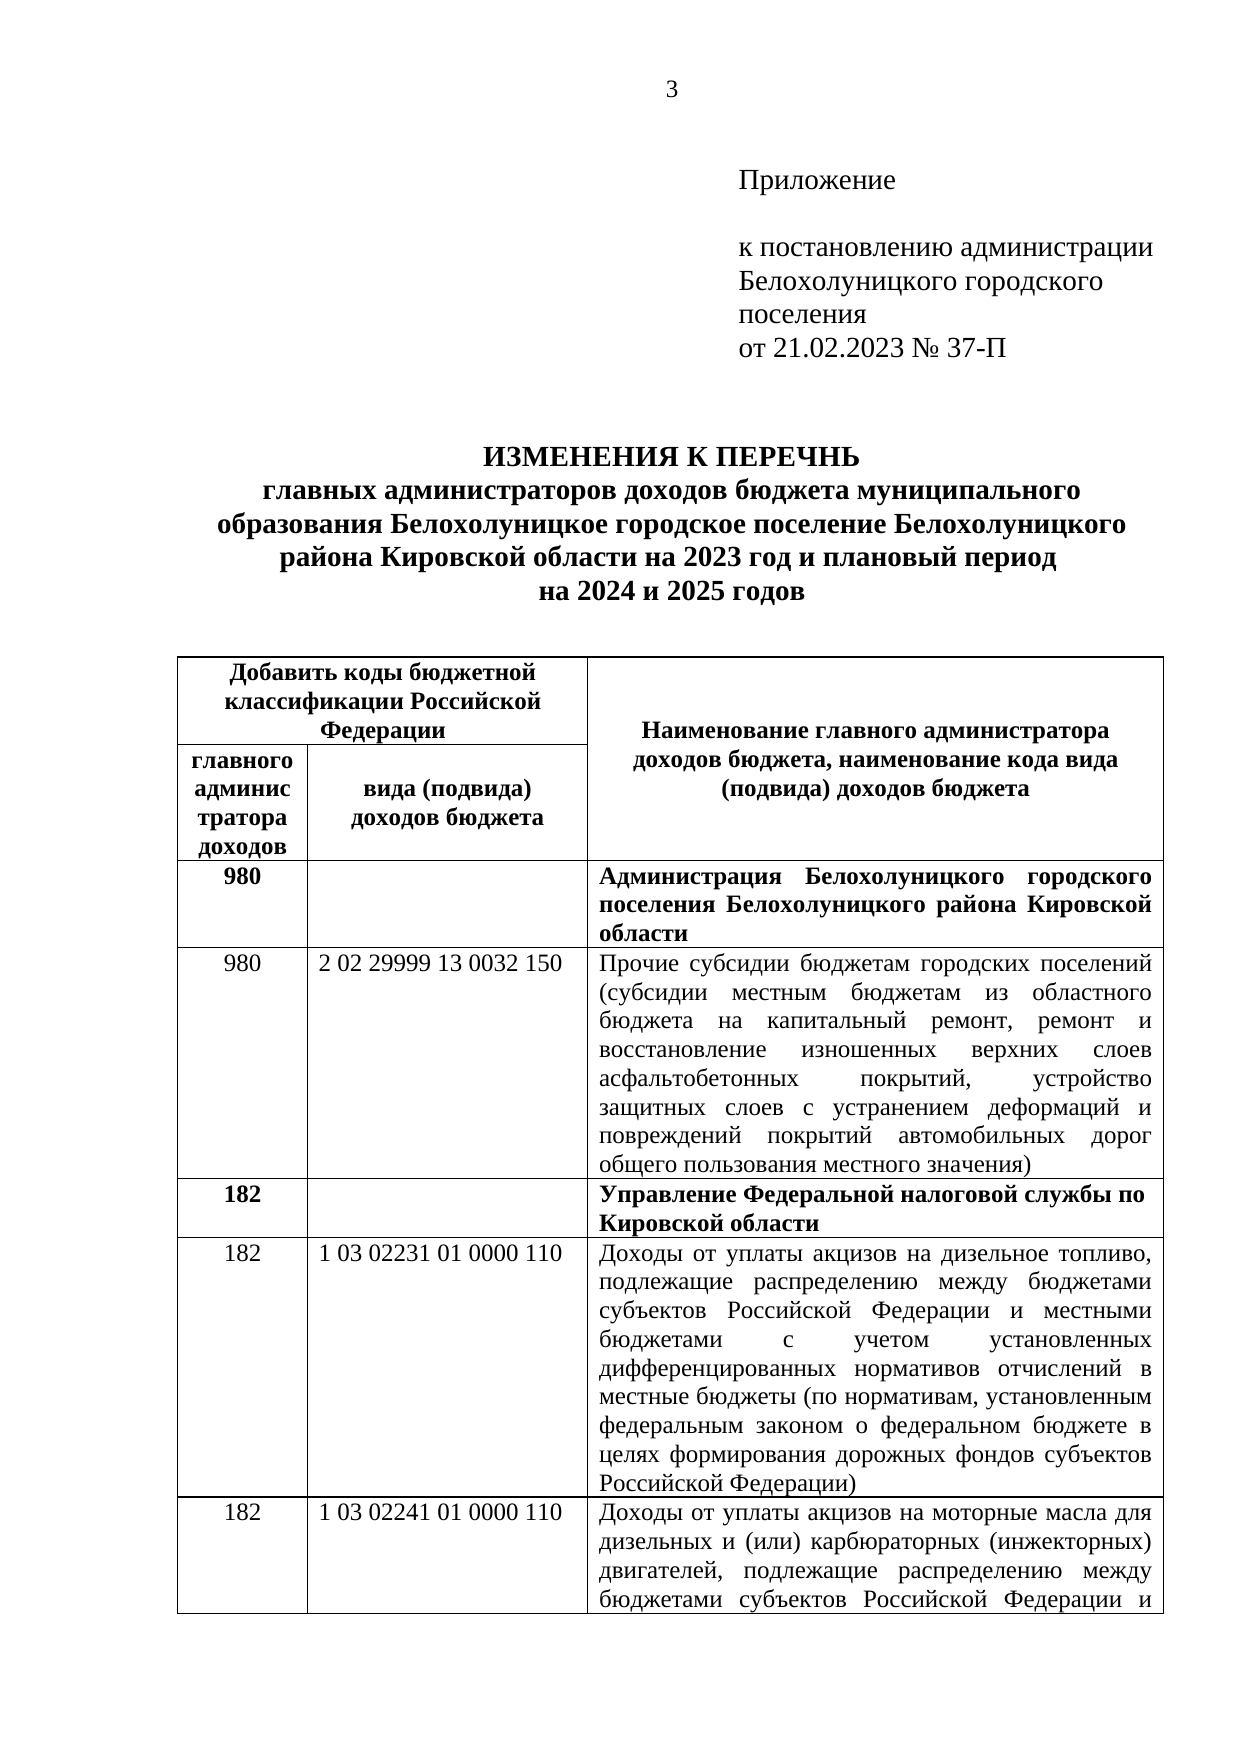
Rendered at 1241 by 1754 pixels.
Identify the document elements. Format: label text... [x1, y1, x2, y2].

table_cell Администрация Белохолуницкого городского поселения Белохолуницкого района Кировской области [588, 861, 1163, 947]
table_cell Доходы от уплаты акцизов на дизельное топливо, подлежащие распределению между бюджетами субъектов Российской Федерации и местными бюджетами с учетом установленных дифференцированных нормативов отчислений в местные бюджеты (по нормативам, установленным федеральным законом о федеральном бюджете в целях формирования дорожных фондов субъектов Российской Федерации) [588, 1238, 1163, 1496]
table_cell главного администратора доходов [178, 745, 307, 860]
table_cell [308, 1498, 587, 1612]
table_cell [308, 1179, 587, 1237]
table_header Наименование главного администратора доходов бюджета, наименование кода вида (подвида) доходов бюджета [588, 658, 1163, 860]
table_cell Прочие субсидии бюджетам городских поселений (субсидии местным бюджетам из областного бюджета на капитальный ремонт, ремонт и восстановление изношенных верхних слоев асфальтобетонных покрытий, устройство защитных слоев с устранением деформаций и повреждений покрытий автомобильных дорог общего пользования местного значения) [588, 948, 1163, 1178]
table_cell Управление Федеральной налоговой службы по Кировской области [588, 1179, 1163, 1237]
table_cell 980 [178, 861, 307, 947]
table_cell 980 [178, 948, 307, 1178]
text главных администраторов доходов бюджета муниципального образования Белохолуницкое городское поселение Белохолуницкого района Кировской области на 2023 год и плановый период на 2024 и 2025 годов [177, 472, 1166, 606]
table_cell вида (подвида) доходов бюджета [308, 745, 587, 860]
text к постановлению администрации Белохолуницкого городского поселения [738, 229, 1166, 330]
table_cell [588, 1498, 1163, 1612]
table_cell [308, 861, 587, 947]
table_header Добавить коды бюджетной классификации Российской Федерации [178, 658, 587, 744]
table_cell 182 [178, 1238, 307, 1496]
table_cell 2 02 29999 13 0032 150 [308, 948, 587, 1178]
table_cell 182 [178, 1179, 307, 1237]
table_cell 1 03 02231 01 0000 110 [308, 1238, 587, 1496]
text Приложение [738, 162, 1166, 196]
table_cell 182 [178, 1498, 307, 1612]
text ИЗМЕНЕНИЯ К ПЕРЕЧНЬ [177, 439, 1166, 472]
text от 21.02.2023 № 37-П [738, 330, 1166, 364]
